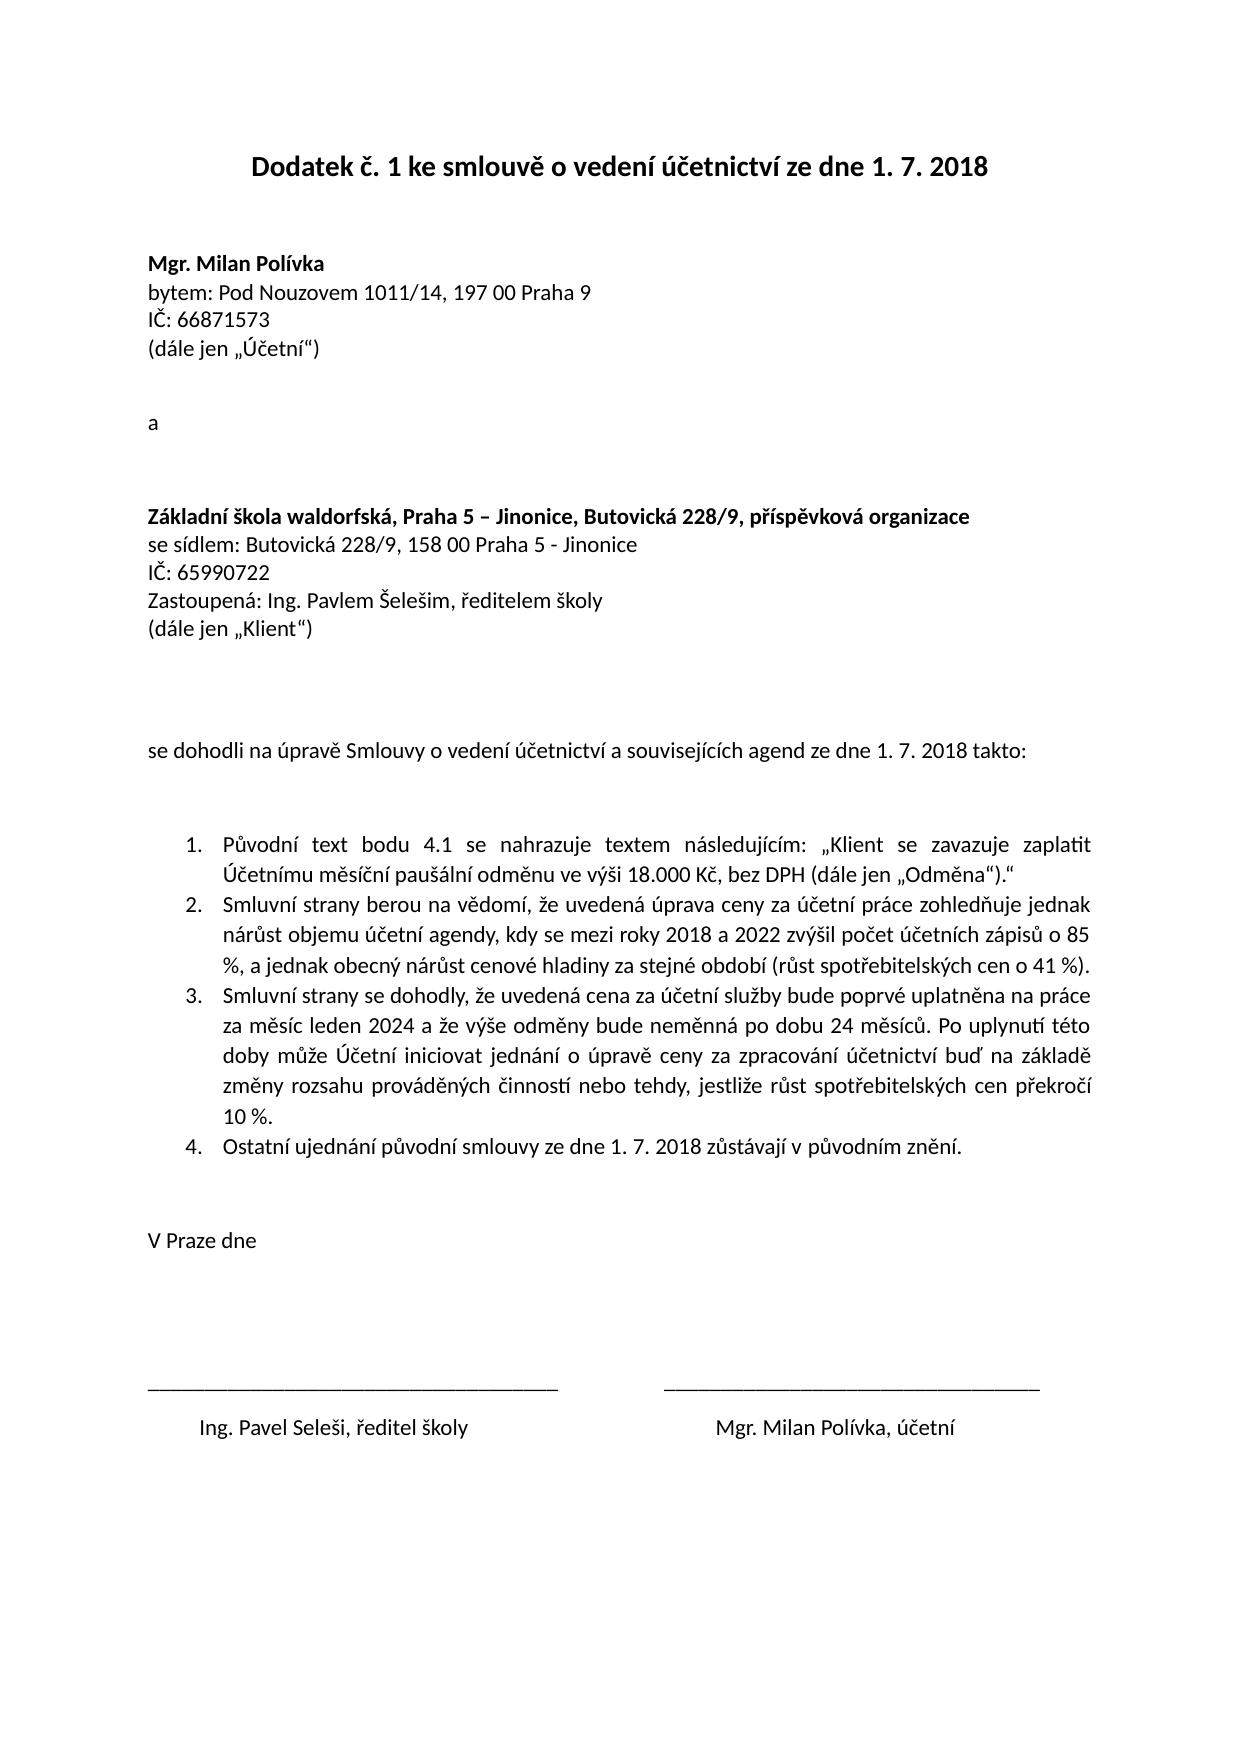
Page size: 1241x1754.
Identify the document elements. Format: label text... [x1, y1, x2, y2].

text se dohodli na úpravě Smlouvy o vedení účetnictví a souvisejících agend ze dne 1. 7. 2018 takto: [148, 736, 1093, 764]
text Ing. Pavel Seleši, ředitel školy Mgr. Milan Polívka, účetní [148, 1413, 1093, 1441]
text IČ: 66871573 [148, 306, 1093, 334]
text bytem: Pod Nouzovem 1011/14, 197 00 Praha 9 [148, 278, 1093, 306]
list Smluvní strany berou na vědomí, že uvedená úprava ceny za účetní práce zohledňuje jednak nárůst objemu účetní agendy, kdy se mezi roky 2018 a 2022 zvýšil počet účetních zápisů o 85 %, a jednak obecný nárůst cenové hladiny za stejné období (růst spotřebitelských cen o 41 %). [185, 890, 1093, 979]
text V Praze dne [148, 1226, 1093, 1254]
list Smluvní strany se dohodly, že uvedená cena za účetní služby bude poprvé uplatněna na práce za měsíc leden 2024 a že výše odměny bude neměnná po dobu 24 měsíců. Po uplynutí této doby může Účetní iniciovat jednání o úpravě ceny za zpracování účetnictví buď na základě změny rozsahu prováděných činností nebo tehdy, jestliže růst spotřebitelských cen překročí 10 %. [185, 981, 1093, 1130]
list Ostatní ujednání původní smlouvy ze dne 1. 7. 2018 zůstávají v původním znění. [185, 1132, 1093, 1160]
text Dodatek č. 1 ke smlouvě o vedení účetnictví ze dne 1. 7. 2018 [148, 148, 1093, 183]
text a [148, 408, 1093, 437]
text (dále jen „Účetní“) [148, 334, 1093, 362]
text Zastoupená: Ing. Pavlem Šelešim, ředitelem školy [148, 586, 1093, 614]
text se sídlem: Butovická 228/9, 158 00 Praha 5 - Jinonice [148, 530, 1093, 558]
text IČ: 65990722 [148, 558, 1093, 586]
text ____________________________________ _________________________________ [148, 1366, 1093, 1394]
text Základní škola waldorfská, Praha 5 – Jinonice, Butovická 228/9, příspěvková organizace [148, 502, 1093, 530]
text Mgr. Milan Polívka [148, 249, 1093, 278]
list Původní text bodu 4.1 se nahrazuje textem následujícím: „Klient se zavazuje zaplatit Účetnímu měsíční paušální odměnu ve výši 18.000 Kč, bez DPH (dále jen „Odměna“).“ [185, 830, 1093, 888]
text (dále jen „Klient“) [148, 614, 1093, 642]
